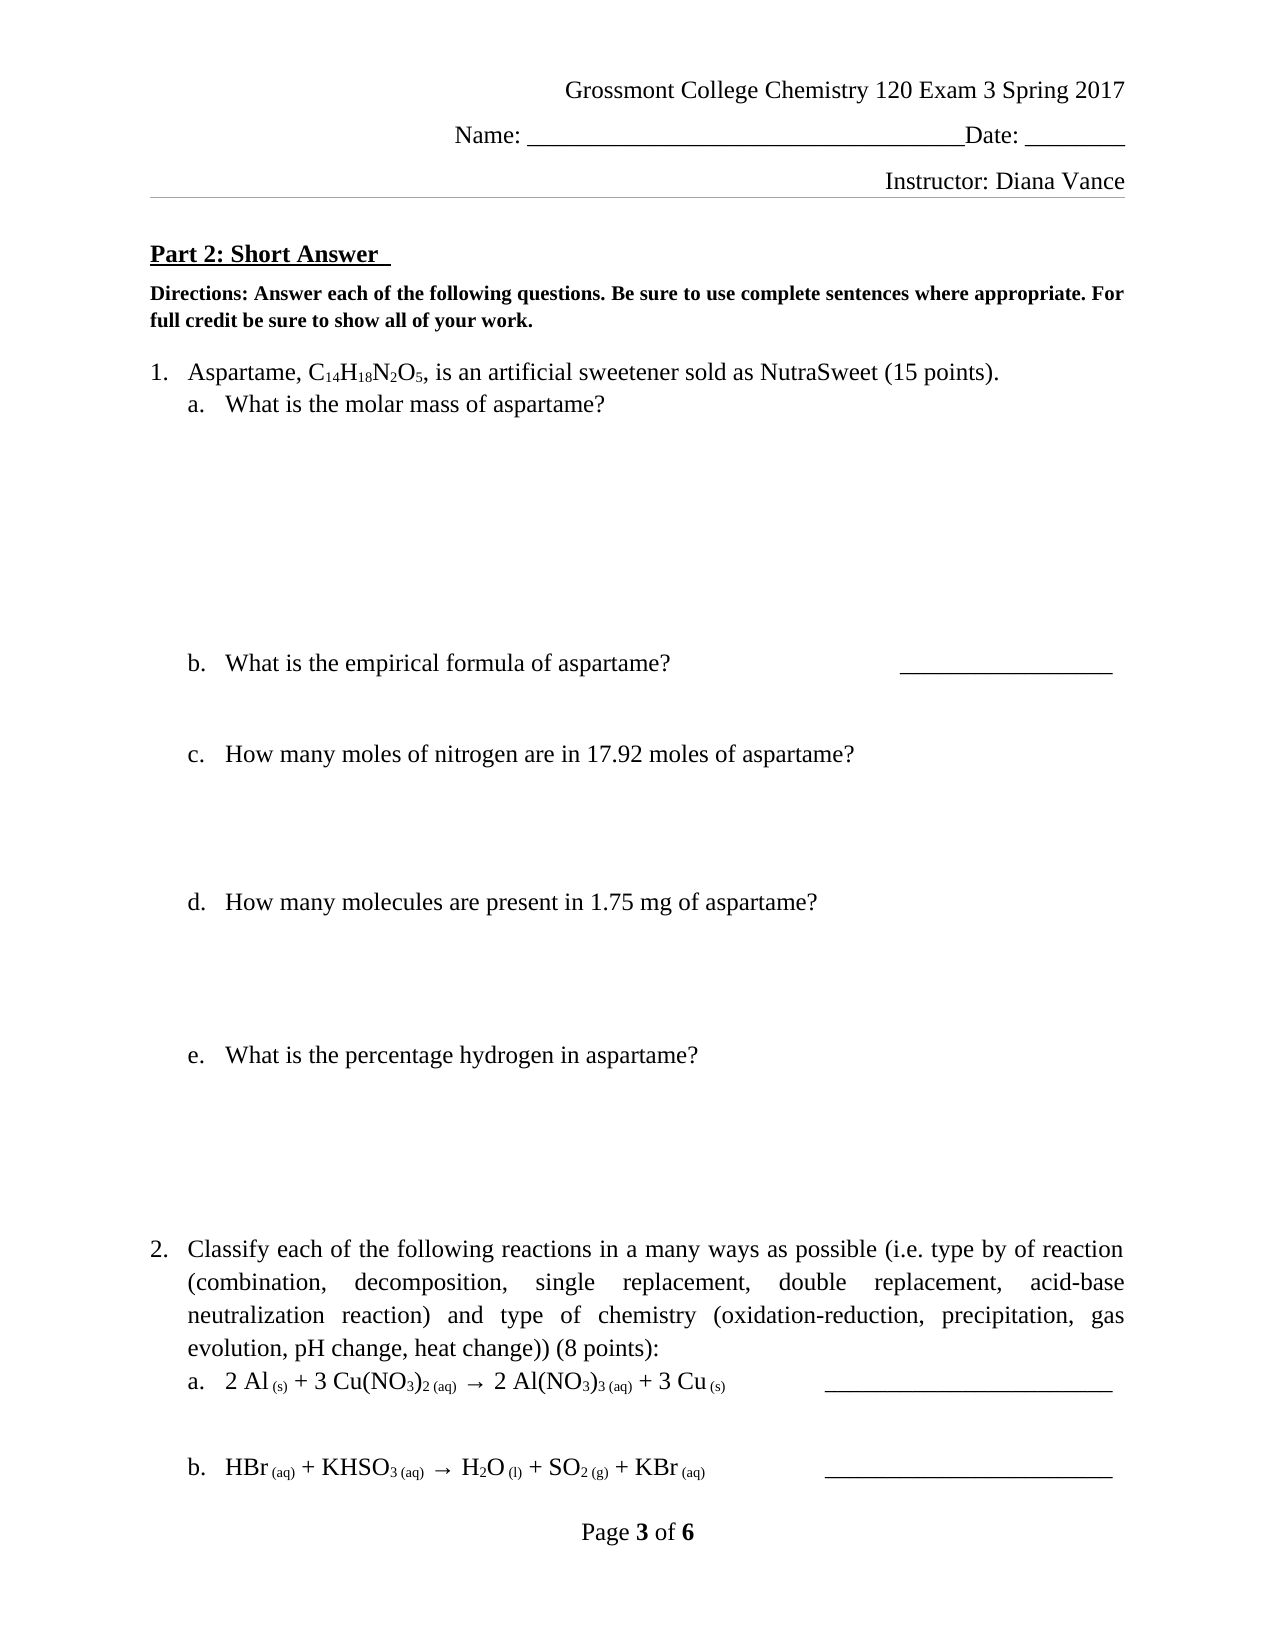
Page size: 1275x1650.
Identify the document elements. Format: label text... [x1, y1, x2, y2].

list What is the empirical formula of aspartame? _________________ [187, 648, 1125, 706]
subtitle Part 2: Short Answer [150, 239, 1125, 268]
list What is the molar mass of aspartame? [187, 389, 1125, 418]
list How many moles of nitrogen are in 17.92 moles of aspartame? [187, 739, 1125, 768]
list How many molecules are present in 1.75 mg of aspartame? [187, 887, 1125, 916]
list Classify each of the following reactions in a many ways as possible (i.e. type by of reaction (combination, decomposition, single replacement, double replacement, acid-base neutralization reaction) and type of chemistry (oxidation-reduction, precipitation, gas evolution, pH change, heat change)) (8 points): [150, 1234, 1125, 1362]
list What is the percentage hydrogen in aspartame? [187, 1040, 1125, 1068]
list Aspartame, C14H18N2O5, is an artificial sweetener sold as NutraSweet (15 points). [150, 357, 1125, 385]
list 2 Al (s) + 3 Cu(NO3)2 (aq) → 2 Al(NO3)3 (aq) + 3 Cu (s) _______________________ [187, 1366, 1125, 1438]
list HBr (aq) + KHSO3 (aq) → H2O (l) + SO2 (g) + KBr (aq) _______________________ [187, 1452, 1125, 1481]
subtitle Directions: Answer each of the following questions. Be sure to use complete sentences where appropriate. For full credit be sure to show all of your work. [150, 281, 1125, 332]
